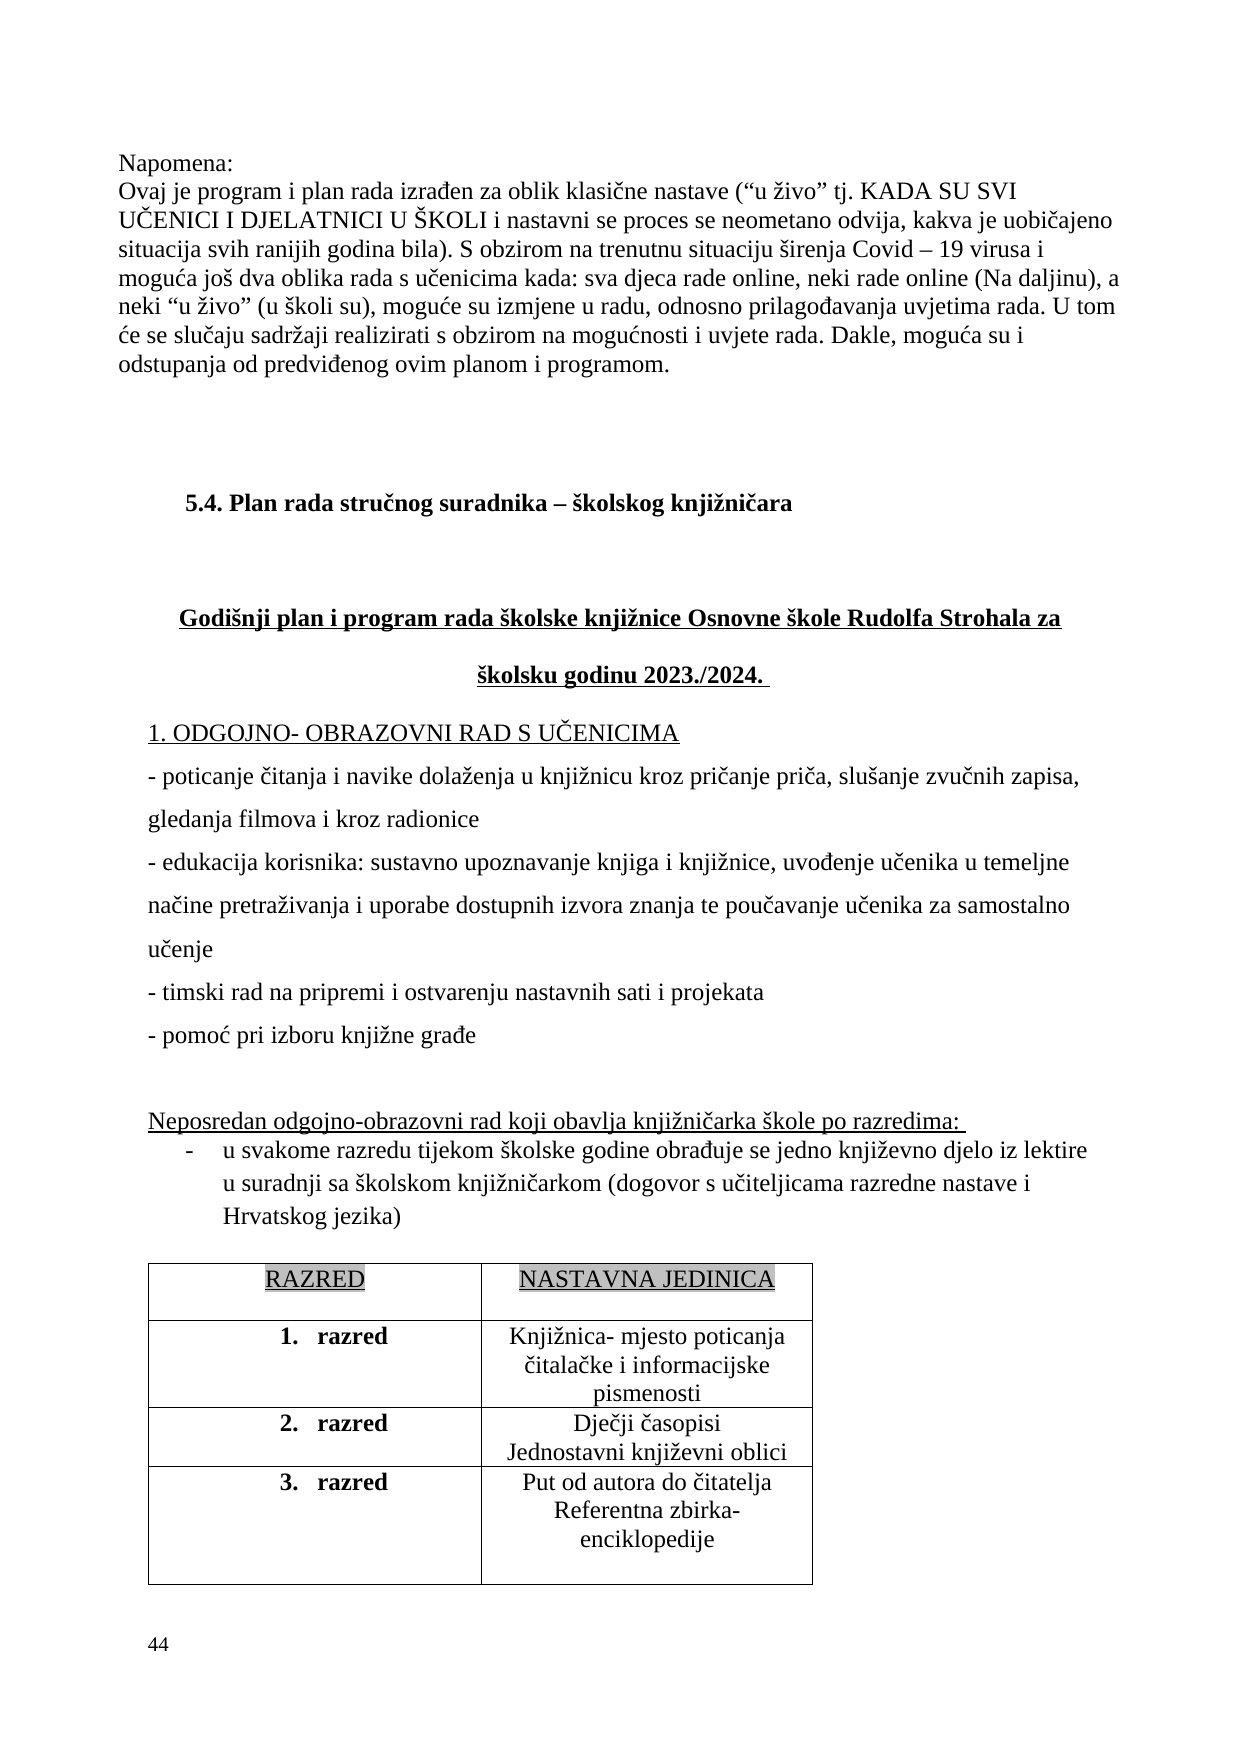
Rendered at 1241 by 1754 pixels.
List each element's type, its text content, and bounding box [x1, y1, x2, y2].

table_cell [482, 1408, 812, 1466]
text Neposredan odgojno-obrazovni rad koji obavlja knjižničarka škole po razredima: [148, 1106, 1092, 1135]
text 5.4. Plan rada stručnog suradnika – školskog knjižničara [185, 488, 1092, 517]
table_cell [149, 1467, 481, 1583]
text - timski rad na pripremi i ostvarenju nastavnih sati i projekata [148, 977, 1092, 1006]
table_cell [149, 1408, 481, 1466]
text 1. ODGOJNO- OBRAZOVNI RAD S UČENICIMA - poticanje čitanja i navike dolaženja u knjižnicu kroz pričanje priča, slušanje zvučnih zapisa, gledanja filmova i kroz radionice [148, 718, 1092, 833]
text Ovaj je program i plan rada izrađen za oblik klasične nastave (“u živo” tj. KADA SU SVI UČENICI I DJELATNICI U ŠKOLI i nastavni se proces se neometano odvija, kakva je uobičajeno situacija svih ranijih godina bila). S obzirom na trenutnu situaciju širenja Covid – 19 virusa i moguća još dva oblika rada s učenicima kada: sva djeca rade online, neki rade online (Na daljinu), a neki “u živo” (u školi su), moguće su izmjene u radu, odnosno prilagođavanja uvjetima rada. U tom će se slučaju sadržaji realizirati s obzirom na mogućnosti i uvjete rada. Dakle, moguća su i odstupanja od predviđenog ovim planom i programom. [118, 176, 1123, 378]
text Godišnji plan i program rada školske knjižnice Osnovne škole Rudolfa Strohala za školsku godinu 2023./2024. [148, 603, 1092, 689]
text Napomena: [118, 148, 1092, 176]
list u svakome razredu tijekom školske godine obrađuje se jedno književno djelo iz lektire u suradnji sa školskom knjižničarkom (dogovor s učiteljicama razredne nastave i Hrvatskog jezika) [185, 1135, 1092, 1230]
text - pomoć pri izboru knjižne građe [148, 1020, 1092, 1049]
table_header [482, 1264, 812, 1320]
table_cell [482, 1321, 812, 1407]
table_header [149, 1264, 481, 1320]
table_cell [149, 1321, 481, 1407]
text - edukacija korisnika: sustavno upoznavanje knjiga i knjižnice, uvođenje učenika u temeljne načine pretraživanja i uporabe dostupnih izvora znanja te poučavanje učenika za samostalno učenje [148, 847, 1092, 962]
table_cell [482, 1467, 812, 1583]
